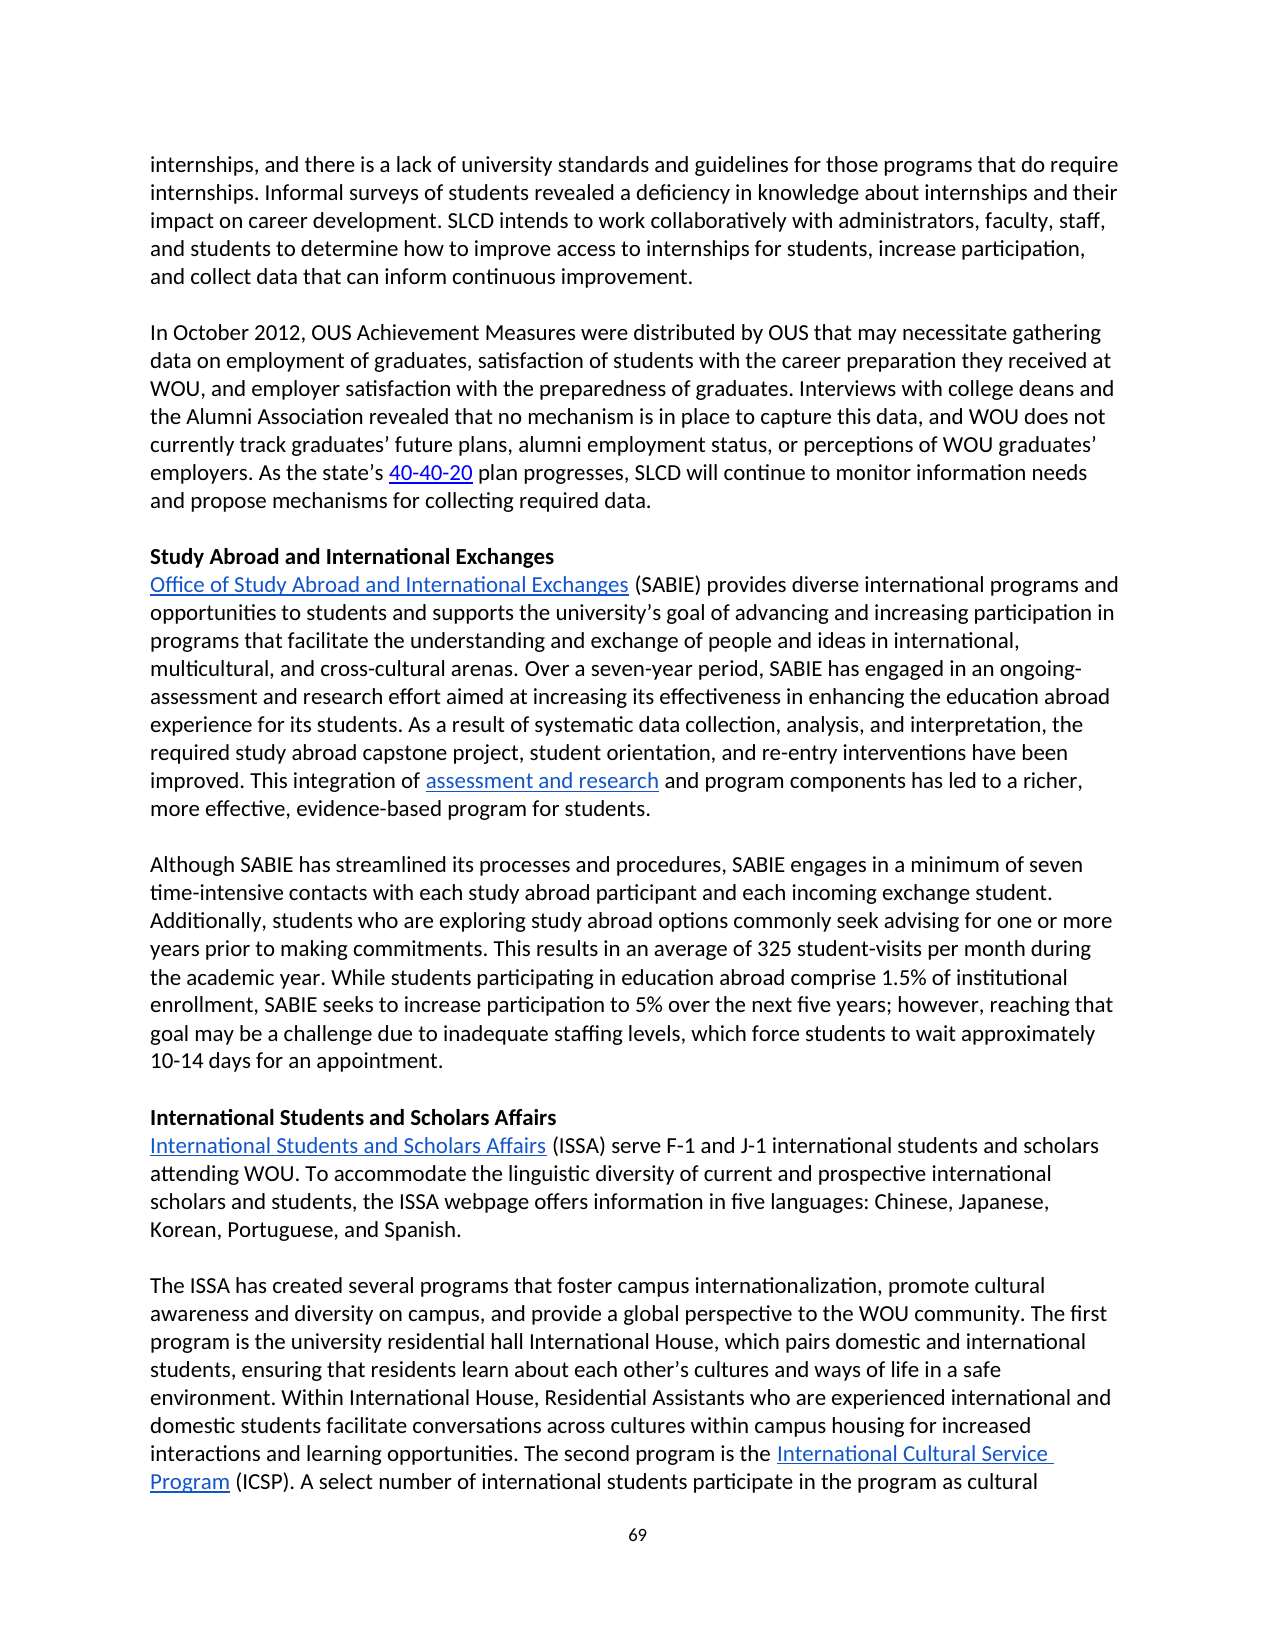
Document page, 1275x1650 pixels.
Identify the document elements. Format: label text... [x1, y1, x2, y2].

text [150, 150, 1125, 514]
text International Students and Scholars Affairs [150, 1103, 1125, 1131]
text Office of Study Abroad and International Exchanges (SABIE) provides diverse international programs and opportunities to students and supports the university’s goal of advancing and increasing participation in programs that facilitate the understanding and exchange of people and ideas in international, multicultural, and cross-cultural arenas. Over a seven-year period, SABIE has engaged in an ongoing-assessment and research effort aimed at increasing its effectiveness in enhancing the education abroad experience for its students. As a result of systematic data collection, analysis, and interpretation, the required study abroad capstone project, student orientation, and re-entry interventions have been improved. This integration of assessment and research and program components has led to a richer, more effective, evidence-based program for students. Although SABIE has streamlined its processes and procedures, SABIE engages in a minimum of seven time-intensive contacts with each study abroad participant and each incoming exchange student. Additionally, students who are exploring study abroad options commonly seek advising for one or more years prior to making commitments. This results in an average of 325 student-visits per month during the academic year. While students participating in education abroad comprise 1.5% of institutional enrollment, SABIE seeks to increase participation to 5% over the next five years; however, reaching that goal may be a challenge due to inadequate staffing levels, which force students to wait approximately 10-14 days for an appointment. [150, 570, 1125, 1075]
text Study Abroad and International Exchanges [150, 542, 1125, 570]
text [150, 1131, 1125, 1495]
